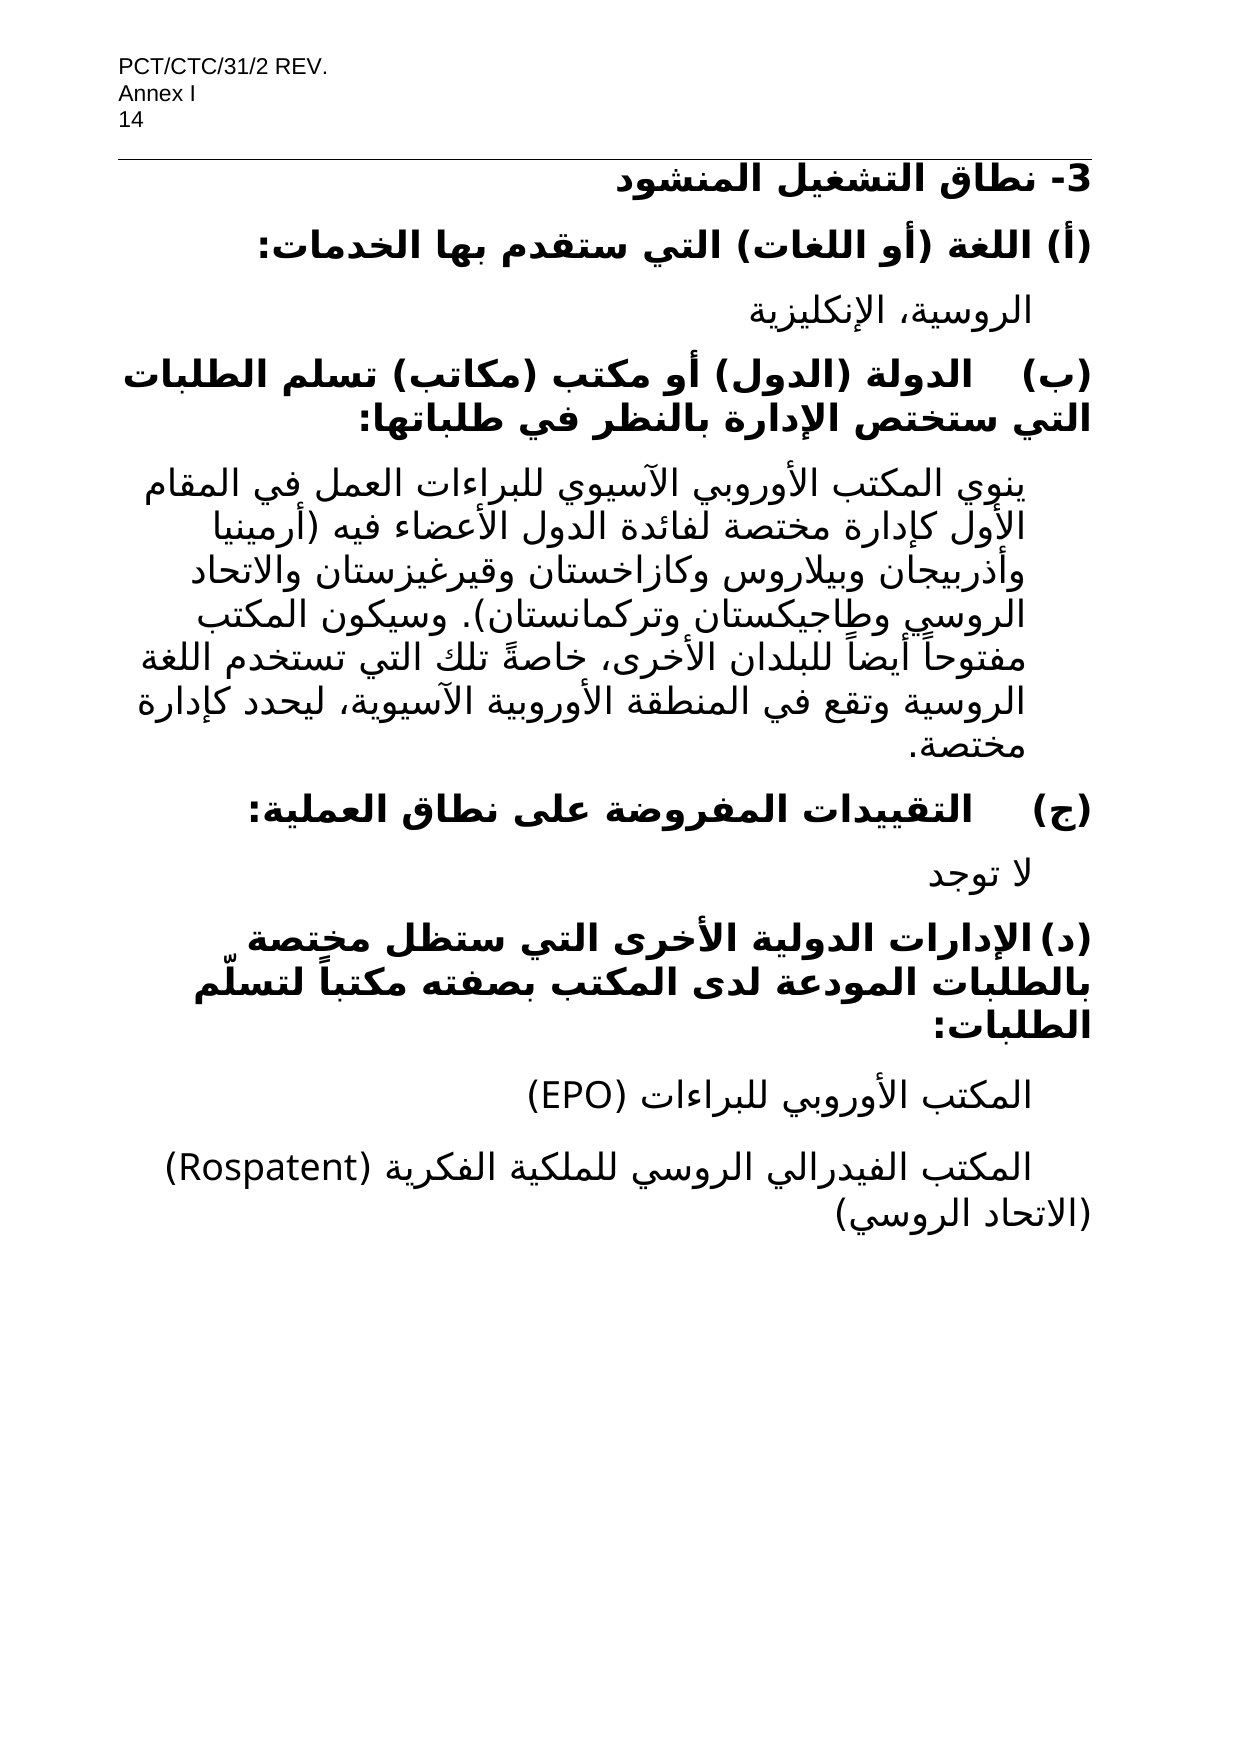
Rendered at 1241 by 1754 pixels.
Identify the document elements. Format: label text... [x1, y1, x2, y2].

text 3- نطاق التشغيل المنشود [118, 160, 1092, 199]
text (د) الإدارات الدولية الأخرى التي ستظل مختصة بالطلبات المودعة لدى المكتب بصفته مكتباً لتسلّم الطلبات: [118, 917, 1092, 1047]
text المكتب الأوروبي للبراءات (EPO) [118, 1068, 1092, 1119]
text ينوي المكتب الأوروبي الآسيوي للبراءات العمل في المقام الأول كإدارة مختصة لفائدة الدول الأعضاء فيه (أرمينيا وأذربيجان وبيلاروس وكازاخستان وقيرغيزستان والاتحاد الروسي وطاجيكستان وتركمانستان). وسيكون المكتب مفتوحاً أيضاً للبلدان الأخرى، خاصةً تلك التي تستخدم اللغة الروسية وتقع في المنطقة الأوروبية الآسيوية، ليحدد كإدارة مختصة. [118, 461, 1027, 767]
text (ب) الدولة (الدول) أو مكتب (مكاتب) تسلم الطلبات التي ستختص الإدارة بالنظر في طلباتها: [118, 353, 1092, 440]
text (أ) اللغة (أو اللغات) التي ستقدم بها الخدمات: [118, 224, 1092, 268]
text المكتب الفيدرالي الروسي للملكية الفكرية (Rospatent) (الاتحاد الروسي) [118, 1140, 1092, 1235]
text لا توجد [118, 852, 1092, 896]
text (ج) التقييدات المفروضة على نطاق العملية: [118, 788, 1092, 831]
text الروسية، الإنكليزية [118, 289, 1092, 332]
